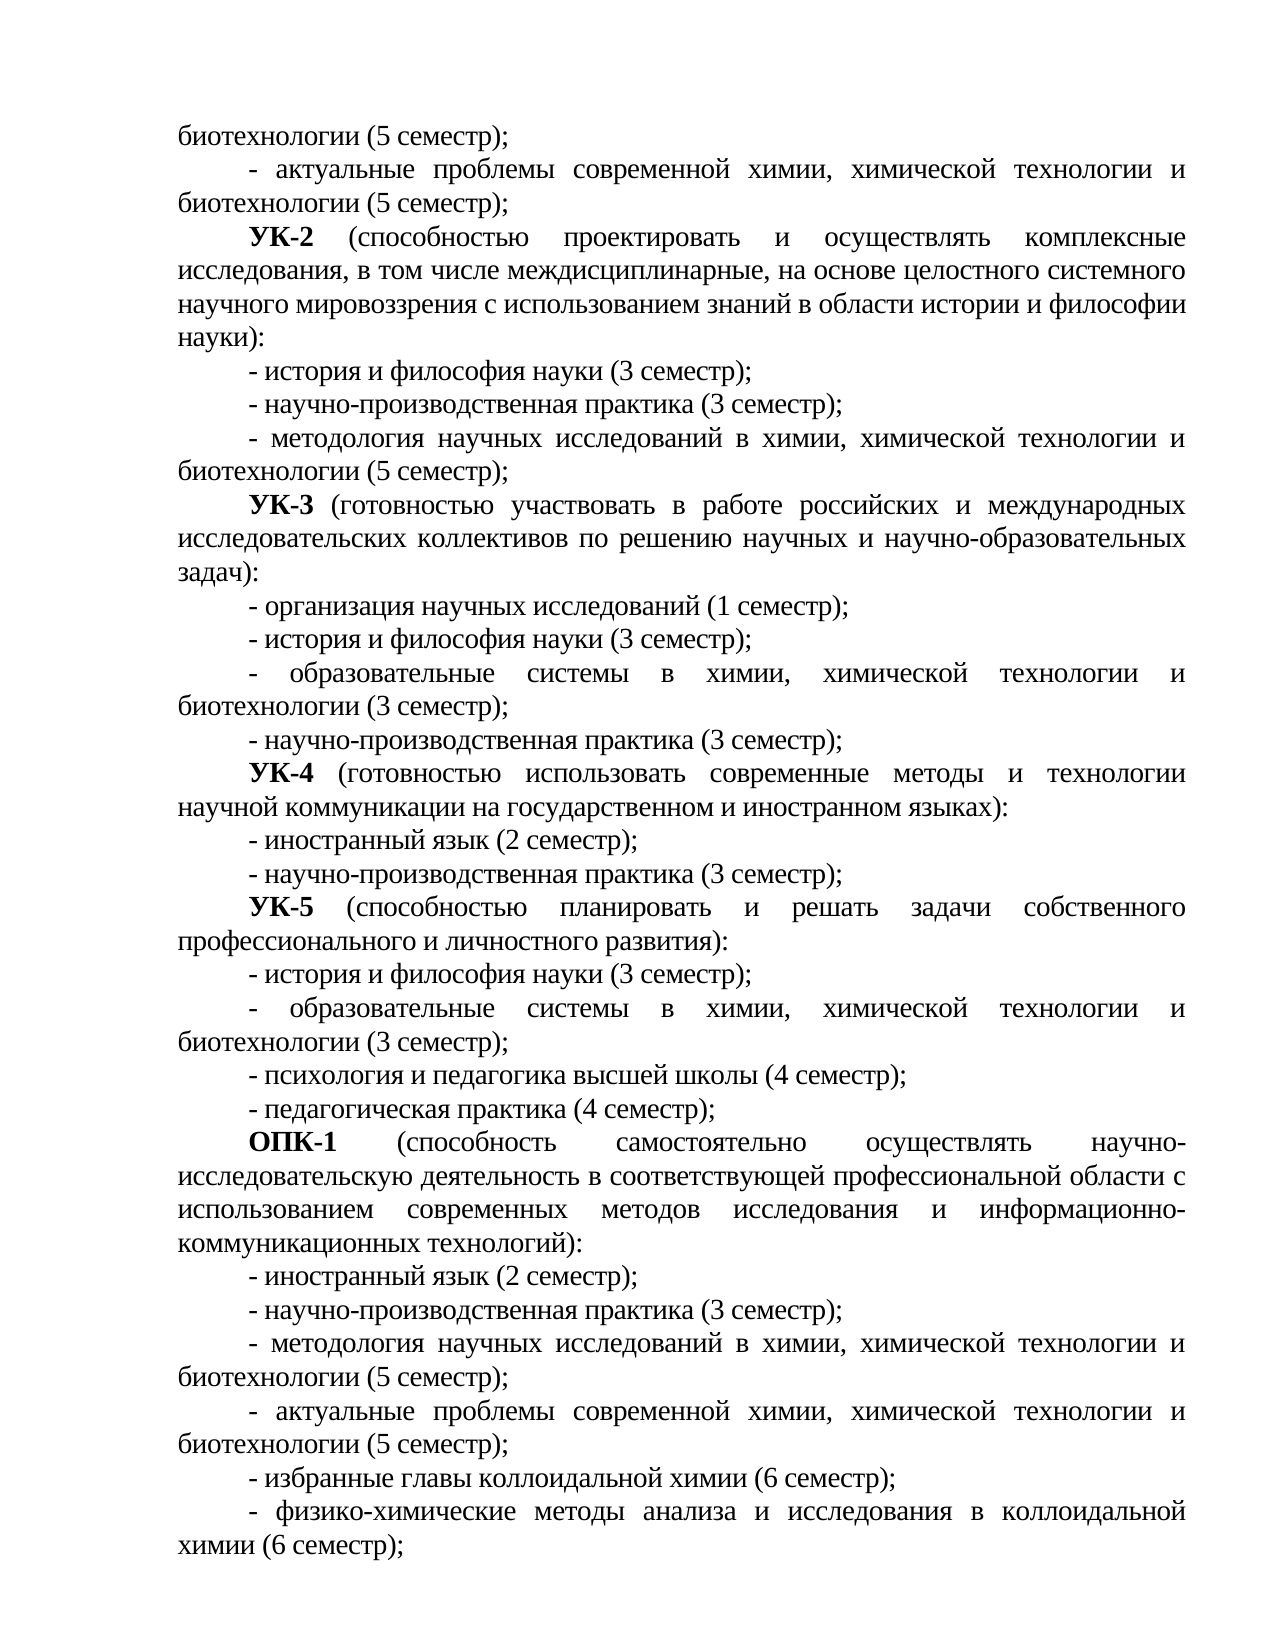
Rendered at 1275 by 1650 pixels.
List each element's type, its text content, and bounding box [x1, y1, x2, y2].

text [177, 118, 1186, 152]
text - научно-производственная практика (3 семестр); [177, 856, 1186, 889]
text УК-3 (готовностью участвовать в работе российских и международных исследовательских коллективов по решению научных и научно-образовательных задач): [177, 487, 1186, 588]
text - организация научных исследований (1 семестр); [177, 588, 1186, 621]
text - научно-производственная практика (3 семестр); [177, 386, 1186, 420]
text - образовательные системы в химии, химической технологии и биотехнологии (3 семестр); [177, 655, 1186, 722]
text - история и философия науки (3 семестр); [177, 353, 1186, 386]
text - иностранный язык (2 семестр); [177, 822, 1186, 856]
text - методология научных исследований в химии, химической технологии и биотехнологии (5 семестр); [177, 420, 1186, 487]
text - методология научных исследований в химии, химической технологии и биотехнологии (5 семестр); [177, 1326, 1186, 1393]
text - образовательные системы в химии, химической технологии и биотехнологии (3 семестр); [177, 990, 1186, 1057]
text - избранные главы коллоидальной химии (6 семестр); [177, 1460, 1186, 1493]
text - педагогическая практика (4 семестр); [177, 1091, 1186, 1124]
text УК-5 (способностью планировать и решать задачи собственного профессионального и личностного развития): [177, 889, 1186, 957]
text - научно-производственная практика (3 семестр); [177, 722, 1186, 755]
text - история и философия науки (3 семестр); [177, 957, 1186, 990]
text - научно-производственная практика (3 семестр); [177, 1292, 1186, 1326]
text - история и философия науки (3 семестр); [177, 621, 1186, 655]
text - психология и педагогика высшей школы (4 семестр); [177, 1057, 1186, 1091]
text - актуальные проблемы современной химии, химической технологии и биотехнологии (5 семестр); [177, 152, 1186, 219]
text ОПК-1 (способность самостоятельно осуществлять научно-исследовательскую деятельность в соответствующей профессиональной области с использованием современных методов исследования и информационно-коммуникационных технологий): [177, 1124, 1186, 1258]
text - актуальные проблемы современной химии, химической технологии и биотехнологии (5 семестр); [177, 1393, 1186, 1460]
text УК-4 (готовностью использовать современные методы и технологии научной коммуникации на государственном и иностранном языках): [177, 755, 1186, 822]
text - физико-химические методы анализа и исследования в коллоидальной химии (6 семестр); [177, 1493, 1186, 1560]
text УК-2 (способностью проектировать и осуществлять комплексные исследования, в том числе междисциплинарные, на основе целостного системного научного мировоззрения с использованием знаний в области истории и философии науки): [177, 219, 1186, 353]
text - иностранный язык (2 семестр); [177, 1258, 1186, 1292]
